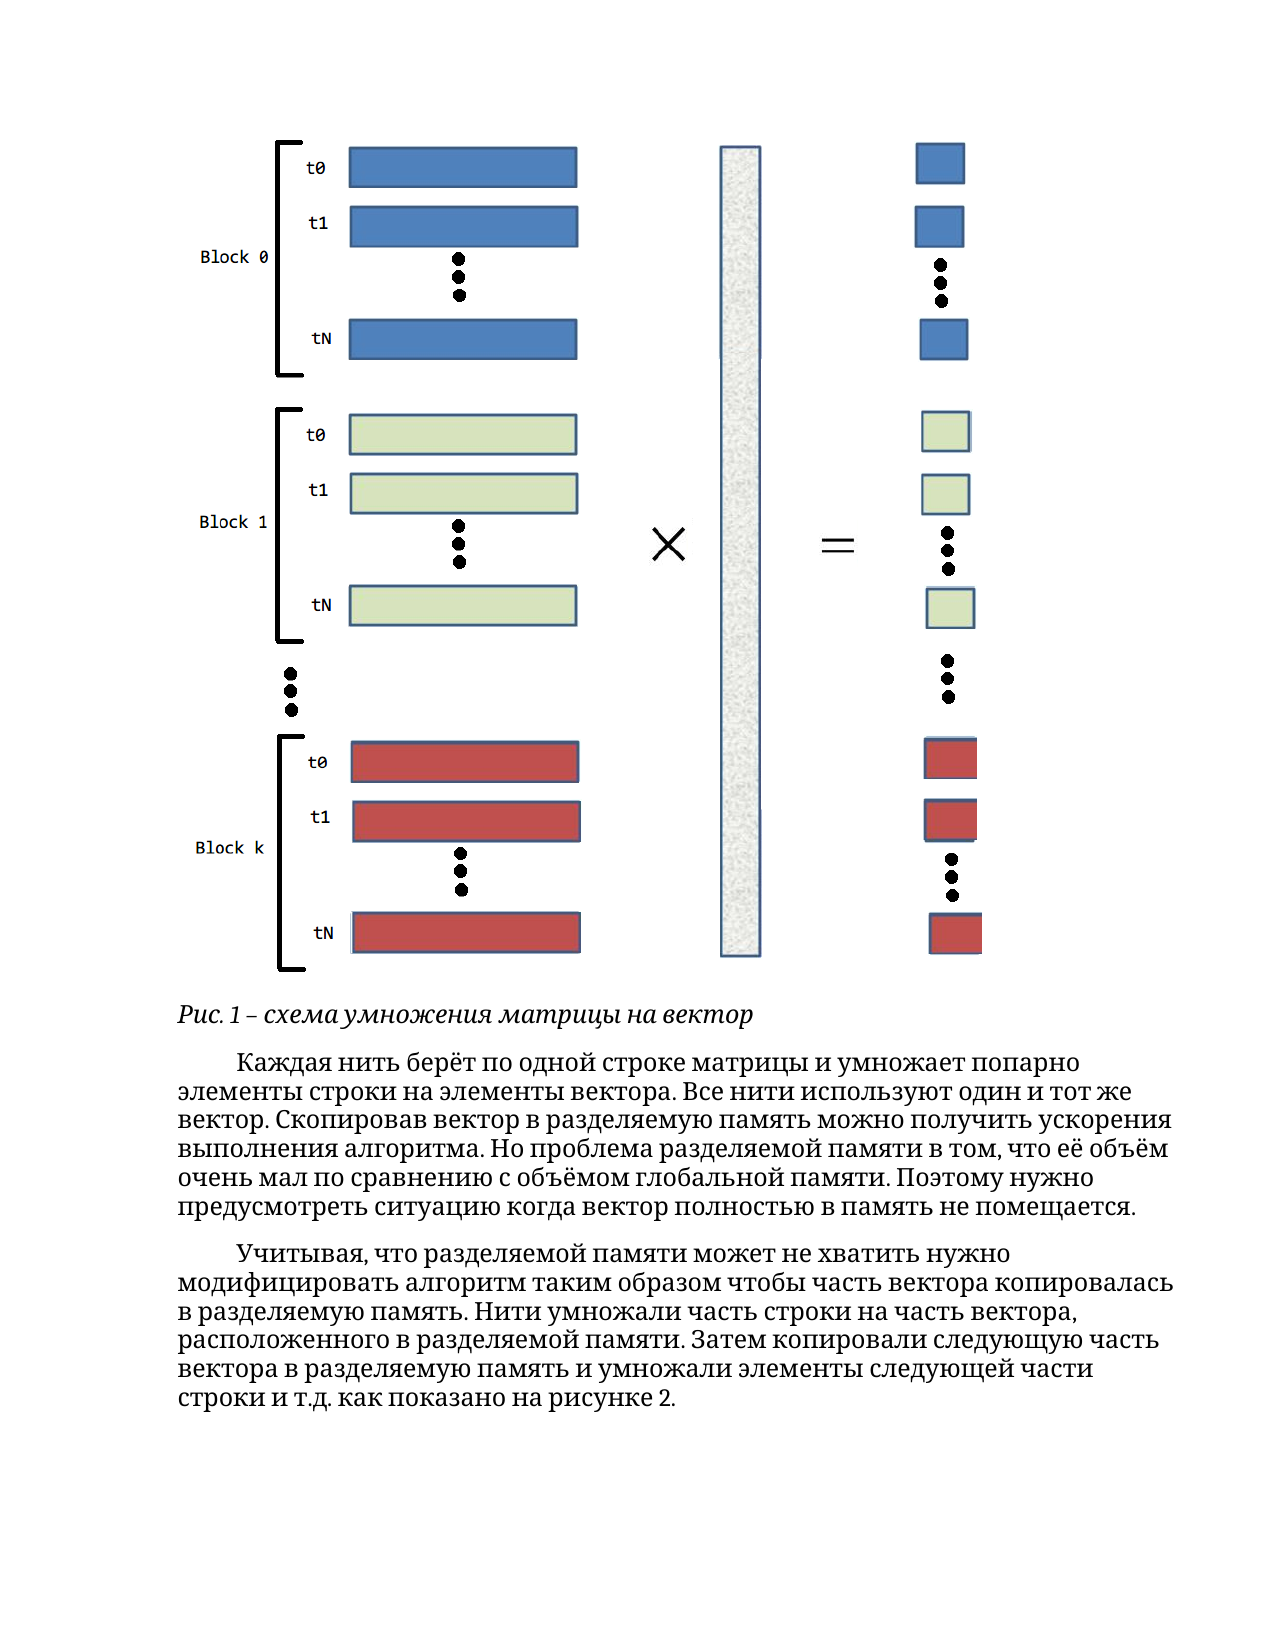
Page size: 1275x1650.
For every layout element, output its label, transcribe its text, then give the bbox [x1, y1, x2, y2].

text Каждая нить берёт по одной строке матрицы и умножает попарно элементы строки на элементы вектора. Все нити используют один и тот же вектор. Скопировав вектор в разделяемую память можно получить ускорения выполнения алгоритма. Но проблема разделяемой памяти в том, что её объём очень мал по сравнению с объёмом глобальной памяти. Поэтому нужно предусмотреть ситуацию когда вектор полностью в память не помещается. [177, 1049, 1186, 1221]
text Учитывая, что разделяемой памяти может не хватить нужно модифицировать алгоритм таким образом чтобы часть вектора копировалась в разделяемую память. Нити умножали часть строки на часть вектора, расположенного в разделяемой памяти. Затем копировали следующую часть вектора в разделяемую память и умножали элементы следующей части строки и т.д. как показано на рисунке 2. [177, 1240, 1186, 1412]
picture [177, 118, 1053, 983]
text Рис. 1 – схема умножения матрицы на вектор [177, 1001, 1186, 1030]
